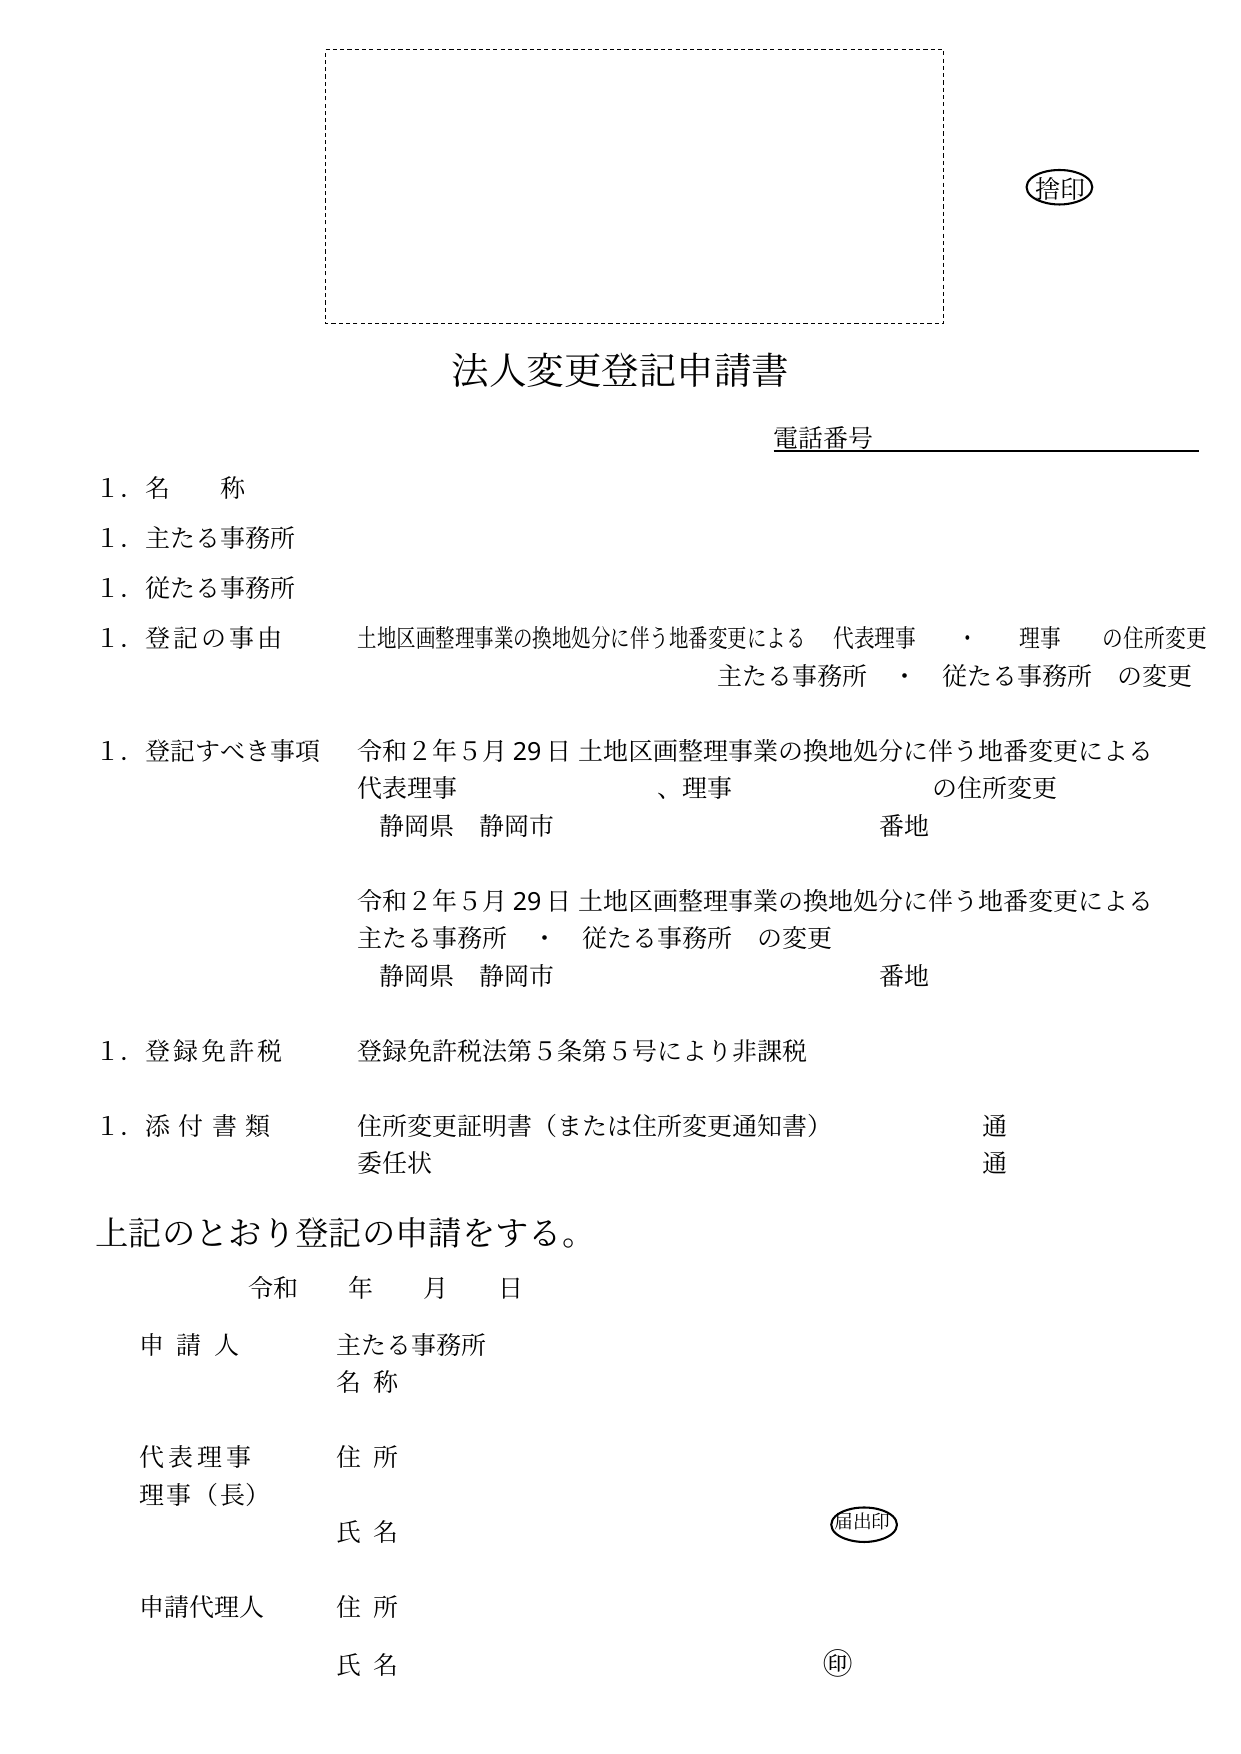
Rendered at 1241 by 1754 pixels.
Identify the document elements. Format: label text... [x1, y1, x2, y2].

text １．登記すべき事項 令和２年５月29日 土地区画整理事業の換地処分に伴う地番変更による [95, 731, 1211, 768]
text 静岡県 静岡市 番地 [379, 956, 1211, 993]
text 申請人 主たる事務所 [139, 1324, 1211, 1362]
text 令和 年 月 日 [248, 1268, 1211, 1306]
text 主たる事務所 ・ 従たる事務所 の変更 [29, 656, 1211, 693]
text １．名称 [95, 468, 1211, 506]
text 名称 [336, 1362, 1211, 1399]
text 氏名 [336, 1512, 1211, 1549]
text 法人変更登記申請書 [29, 331, 1211, 406]
text 委任状 通 [358, 1143, 1211, 1181]
text １．従たる事務所 [95, 568, 1211, 606]
text １．添付書類 住所変更証明書（または住所変更通知書） 通 [95, 1106, 1211, 1143]
text １．主たる事務所 [95, 518, 1211, 556]
text 代表理事 、理事 の住所変更 [358, 768, 1211, 806]
text 申請代理人 住所 [139, 1587, 1211, 1624]
text 電話番号 [773, 418, 1211, 456]
text 主たる事務所 ・ 従たる事務所 の変更 [358, 918, 1211, 956]
text 令和２年５月29日 土地区画整理事業の換地処分に伴う地番変更による [358, 881, 1211, 918]
text １．登記の事由 土地区画整理事業の換地処分に伴う地番変更による 代表理事 ・ 理事 の住所変更 [95, 618, 1211, 656]
text 静岡県 静岡市 番地 [379, 806, 1211, 843]
text 氏名 ㊞ [336, 1624, 1211, 1699]
text 代表理事 住所 [139, 1437, 1211, 1474]
text １．登録免許税 登録免許税法第５条第５号により非課税 [95, 1031, 1211, 1068]
text 上記のとおり登記の申請をする。 [95, 1193, 1211, 1268]
text 理事（長） [139, 1474, 1211, 1512]
